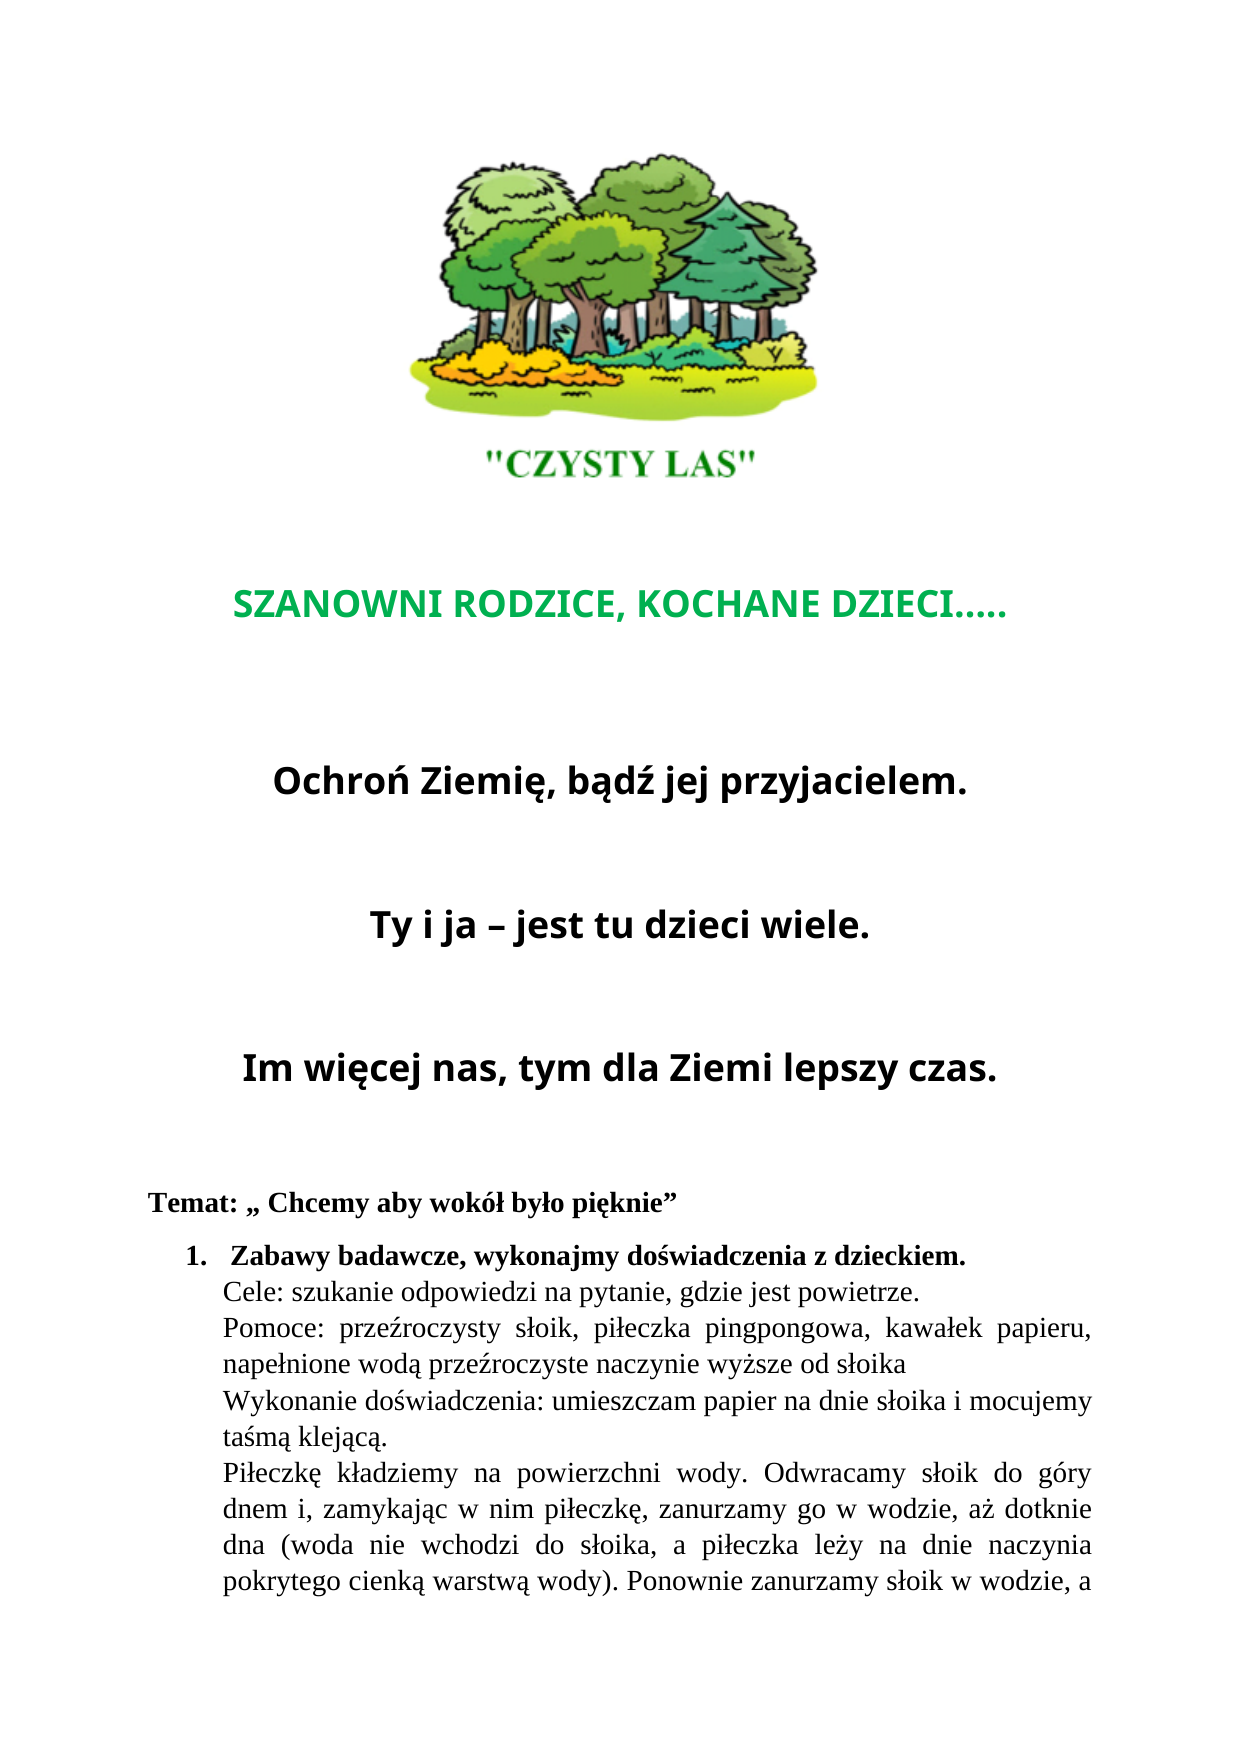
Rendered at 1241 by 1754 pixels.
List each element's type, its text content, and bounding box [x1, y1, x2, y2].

text Ochroń Ziemię, bądź jej przyjacielem. [148, 755, 1093, 806]
picture [307, 147, 933, 487]
list Pomoce: przeźroczysty słoik, piłeczka pingpongowa, kawałek papieru, napełnione wodą przeźroczyste naczynie wyższe od słoika [223, 1310, 1093, 1380]
text Ty i ja – jest tu dzieci wiele. [148, 898, 1093, 949]
text Im więcej nas, tym dla Ziemi lepszy czas. [148, 1042, 1093, 1093]
list Zabawy badawcze, wykonajmy doświadczenia z dzieckiem. [185, 1238, 1093, 1272]
text SZANOWNI RODZICE, KOCHANE DZIECI….. [148, 577, 1093, 628]
list Cele: szukanie odpowiedzi na pytanie, gdzie jest powietrze. [223, 1274, 1093, 1308]
text Temat: „ Chcemy aby wokół było pięknie” [148, 1185, 1093, 1219]
list Wykonanie doświadczenia: umieszczam papier na dnie słoika i mocujemy taśmą klejącą. [223, 1383, 1093, 1452]
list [223, 1455, 1093, 1597]
